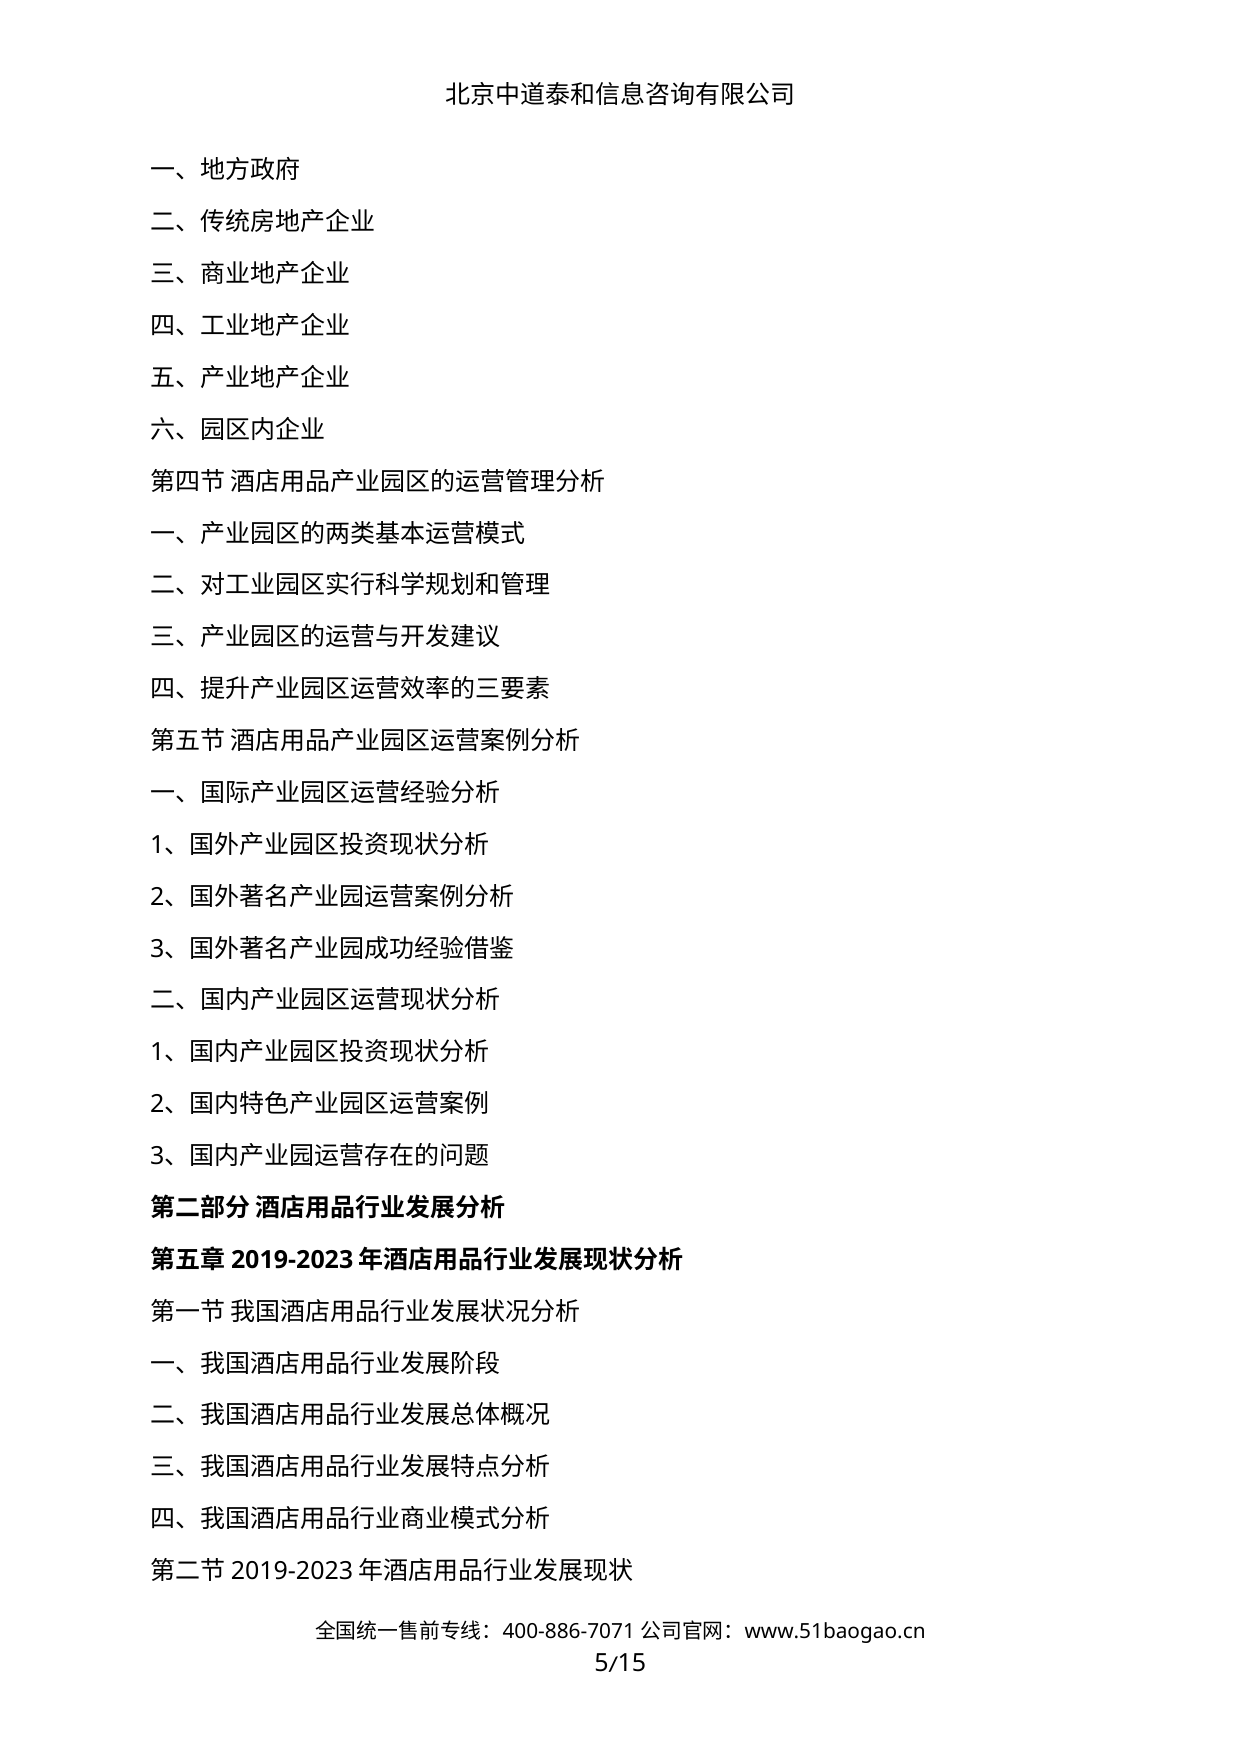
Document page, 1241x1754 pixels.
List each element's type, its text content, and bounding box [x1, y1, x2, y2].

text 三、我国酒店用品行业发展特点分析 [150, 1447, 1090, 1483]
text 一、我国酒店用品行业发展阶段 [150, 1343, 1090, 1379]
text 一、国际产业园区运营经验分析 [150, 772, 1090, 809]
text 三、商业地产企业 [150, 254, 1090, 290]
text 3、国内产业园运营存在的问题 [150, 1136, 1090, 1172]
text 一、产业园区的两类基本运营模式 [150, 513, 1090, 549]
text 3、国外著名产业园成功经验借鉴 [150, 928, 1090, 964]
text 2、国内特色产业园区运营案例 [150, 1084, 1090, 1120]
text 四、我国酒店用品行业商业模式分析 [150, 1499, 1090, 1535]
text 二、我国酒店用品行业发展总体概况 [150, 1395, 1090, 1431]
text 第五章 2019-2023年酒店用品行业发展现状分析 [150, 1239, 1090, 1276]
text 1、国外产业园区投资现状分析 [150, 824, 1090, 861]
text 六、园区内企业 [150, 409, 1090, 446]
text 1、国内产业园区投资现状分析 [150, 1032, 1090, 1068]
text 第二部分 酒店用品行业发展分析 [150, 1187, 1090, 1224]
text 五、产业地产企业 [150, 357, 1090, 394]
text 第四节 酒店用品产业园区的运营管理分析 [150, 461, 1090, 497]
text 2、国外著名产业园运营案例分析 [150, 876, 1090, 912]
text 第二节 2019-2023年酒店用品行业发展现状 [150, 1551, 1090, 1587]
text 二、传统房地产企业 [150, 202, 1090, 238]
text 三、产业园区的运营与开发建议 [150, 617, 1090, 653]
text 四、提升产业园区运营效率的三要素 [150, 669, 1090, 705]
text 第一节 我国酒店用品行业发展状况分析 [150, 1291, 1090, 1327]
text 四、工业地产企业 [150, 306, 1090, 342]
text 二、国内产业园区运营现状分析 [150, 980, 1090, 1016]
text 一、地方政府 [150, 150, 1090, 186]
text 第五节 酒店用品产业园区运营案例分析 [150, 721, 1090, 757]
text 二、对工业园区实行科学规划和管理 [150, 565, 1090, 601]
